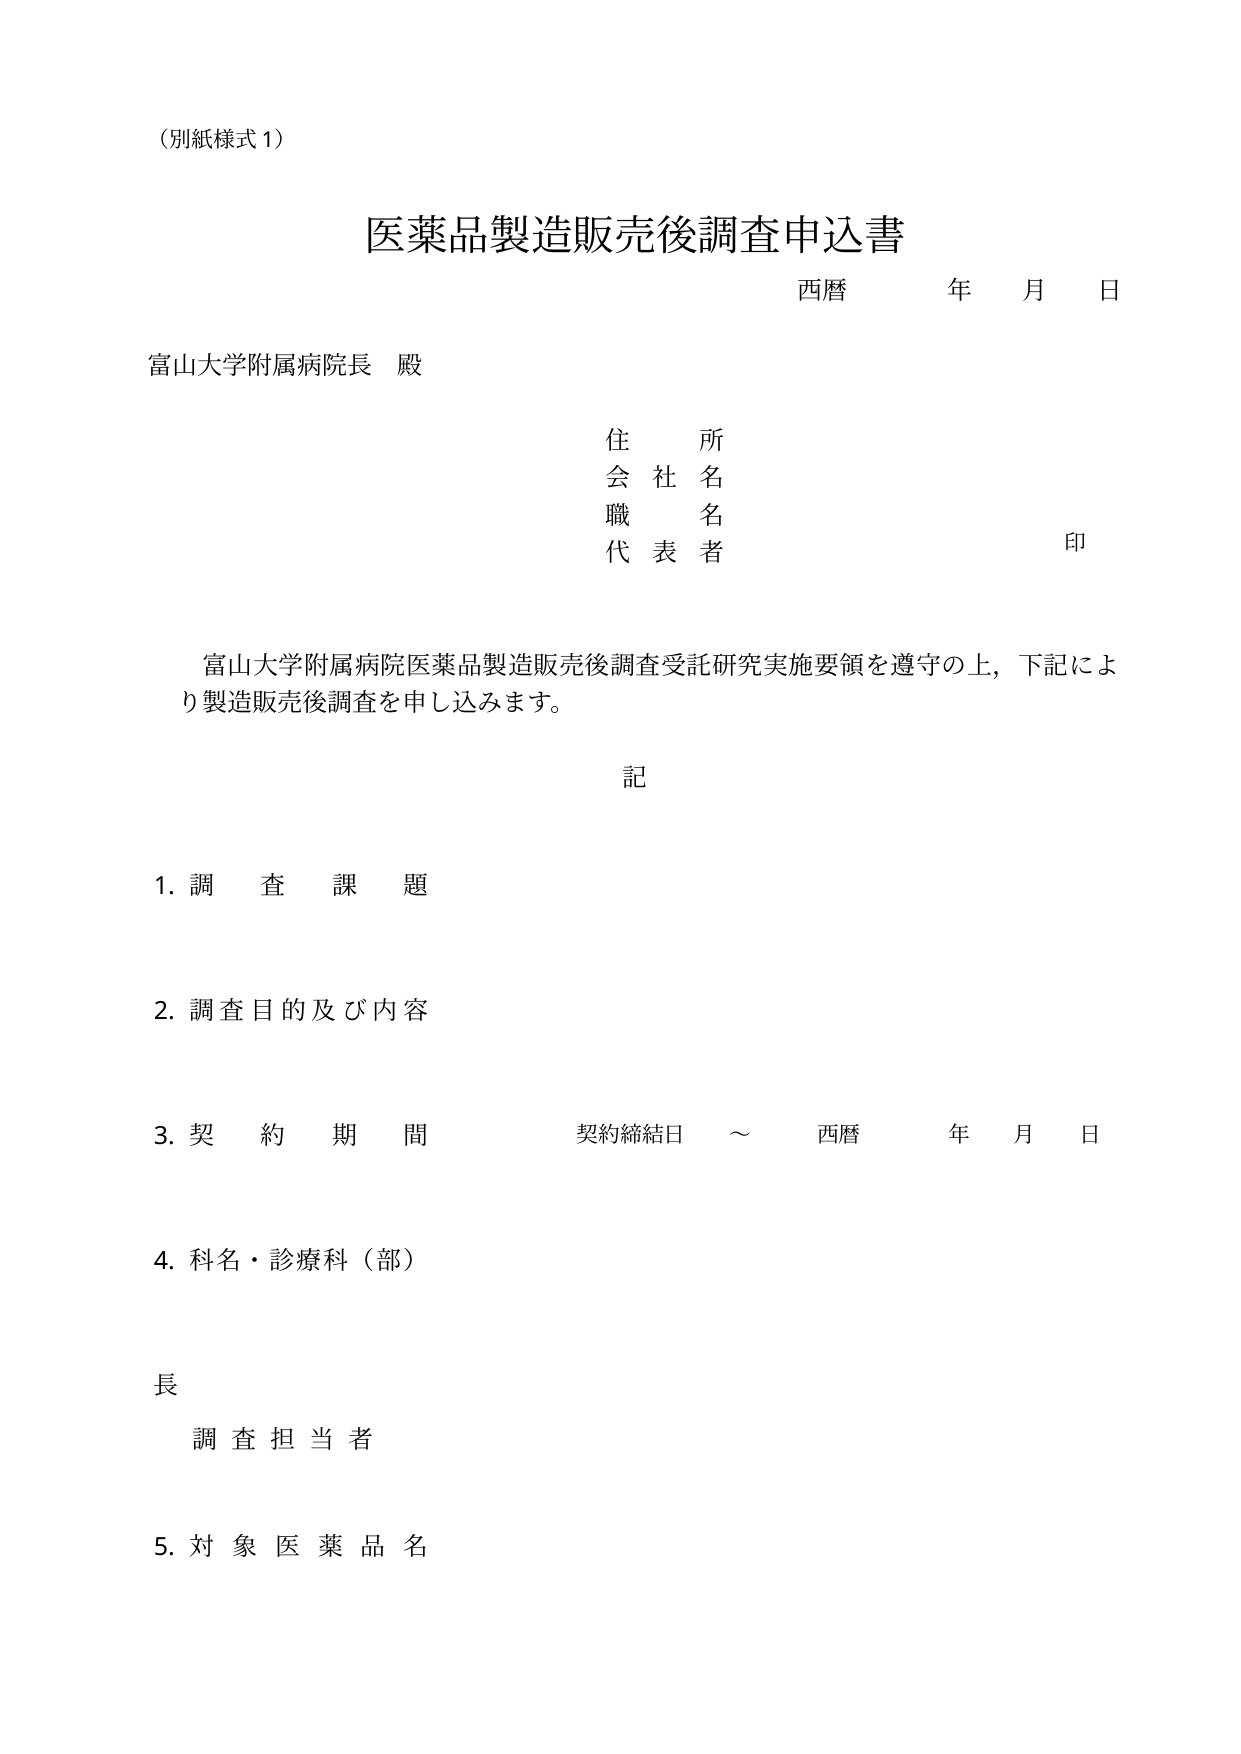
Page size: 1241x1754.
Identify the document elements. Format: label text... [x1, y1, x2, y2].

text 医薬品製造販売後調査申込書 [148, 194, 1122, 269]
text 西暦 年 月 日 [148, 269, 1122, 307]
subtitle 記 [148, 757, 1122, 794]
text 富山大学附属病院医薬品製造販売後調査受託研究実施要領を遵守の上，下記により製造販売後調査を申し込みます。 [177, 644, 1122, 719]
list 調査課題 [154, 794, 428, 919]
list 契約期間 [154, 1044, 428, 1169]
text 代表者 [605, 532, 724, 569]
list 対象医薬品名 [154, 1456, 428, 1581]
text 会社名 [605, 457, 724, 494]
text 富山大学附属病院長 殿 [148, 344, 1122, 382]
text 調査担当者 [192, 1419, 443, 1456]
text 職名 [605, 494, 724, 532]
list 科名・診療科（部）長 [154, 1169, 428, 1419]
text （別紙様式1） [148, 119, 1122, 157]
text 住所 [605, 419, 724, 457]
list 調査目的及び内容 [154, 919, 428, 1044]
